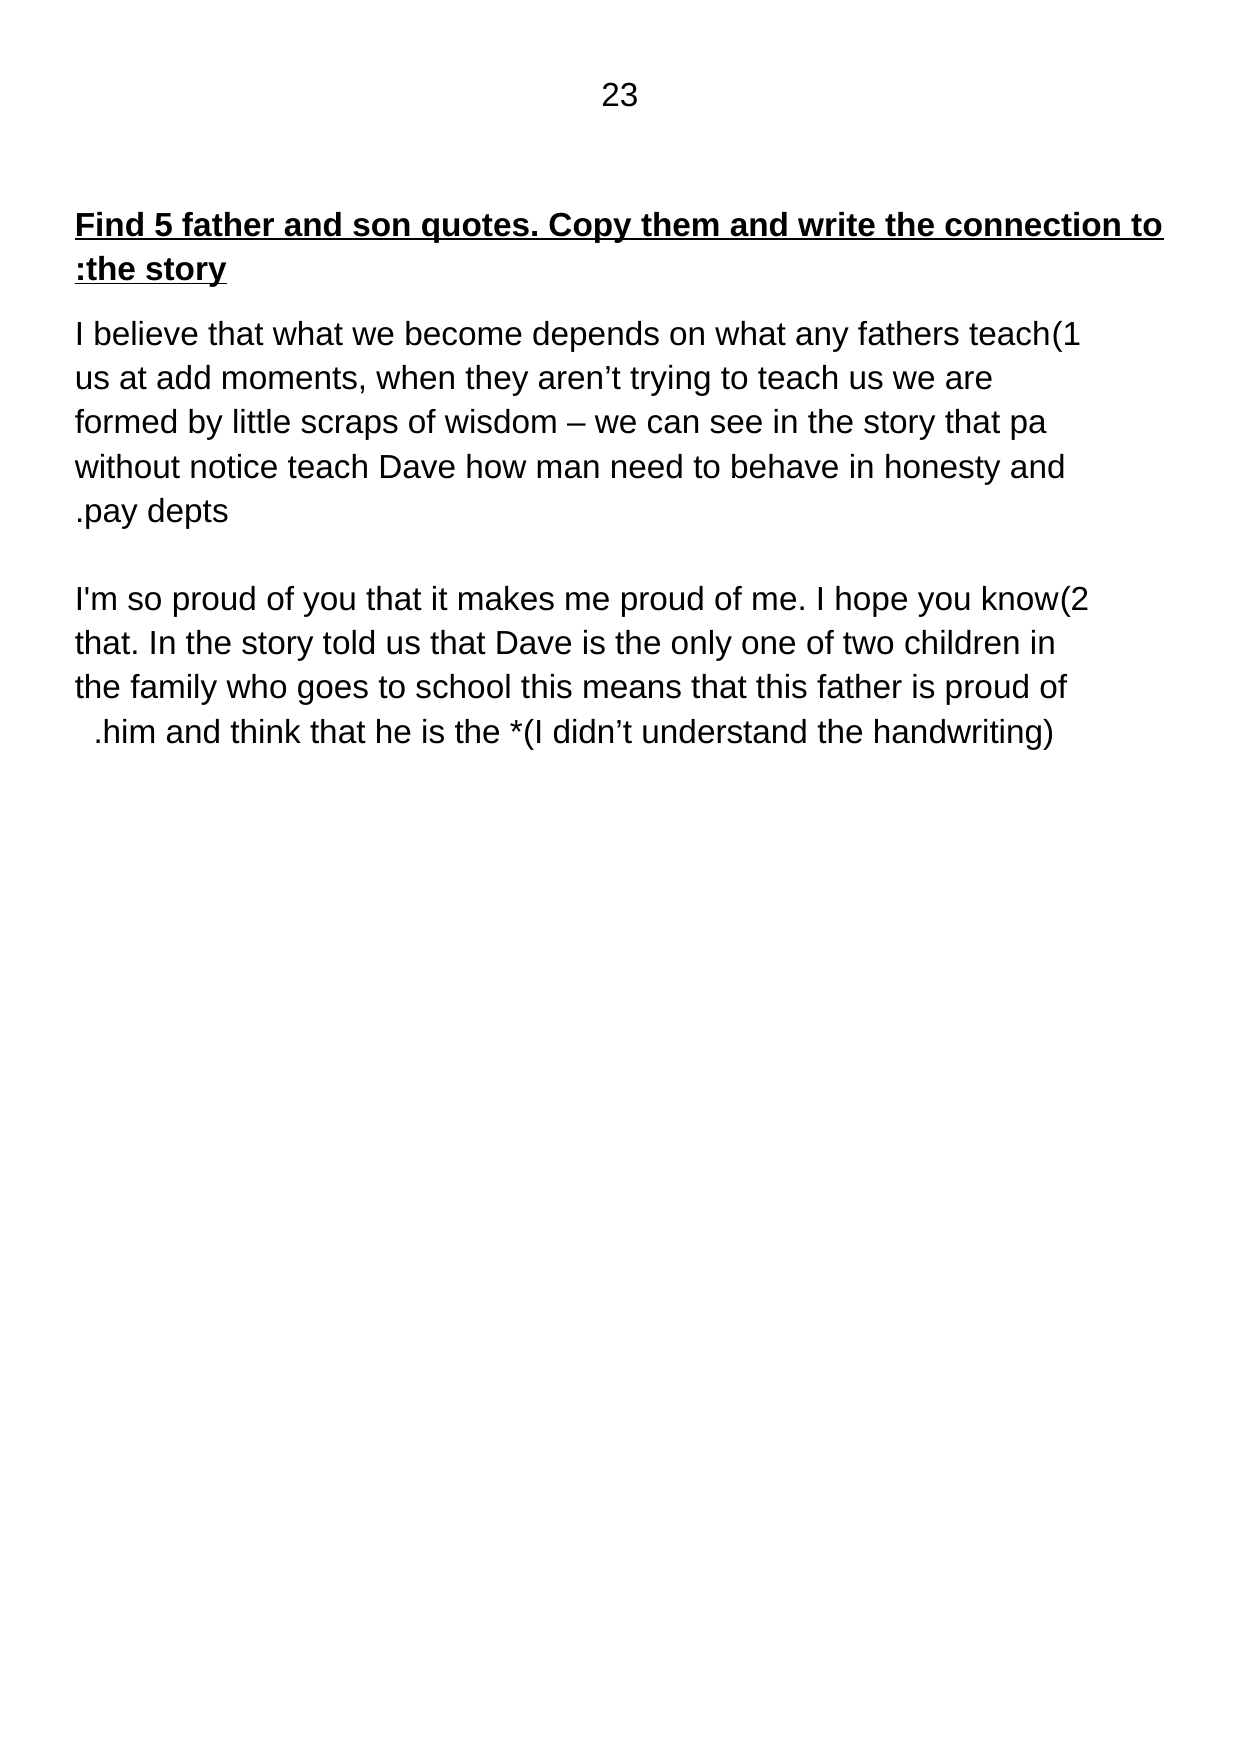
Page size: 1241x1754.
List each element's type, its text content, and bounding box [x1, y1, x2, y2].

list 2)I'm so proud of you that it makes me proud of me. I hope you know that. In the story told us that Dave is the only one of two children in the family who goes to school this means that this father is proud of him and think that he is the *(I didn’t understand the handwriting). [75, 579, 1090, 750]
text Find 5 father and son quotes. Copy them and write the connection to the story: [75, 205, 1165, 288]
text 23 [75, 75, 1165, 113]
list 1)I believe that what we become depends on what any fathers teach us at add moments, when they aren’t trying to teach us we are formed by little scraps of wisdom – we can see in the story that pa without notice teach Dave how man need to behave in honesty and pay depts. [75, 314, 1090, 529]
